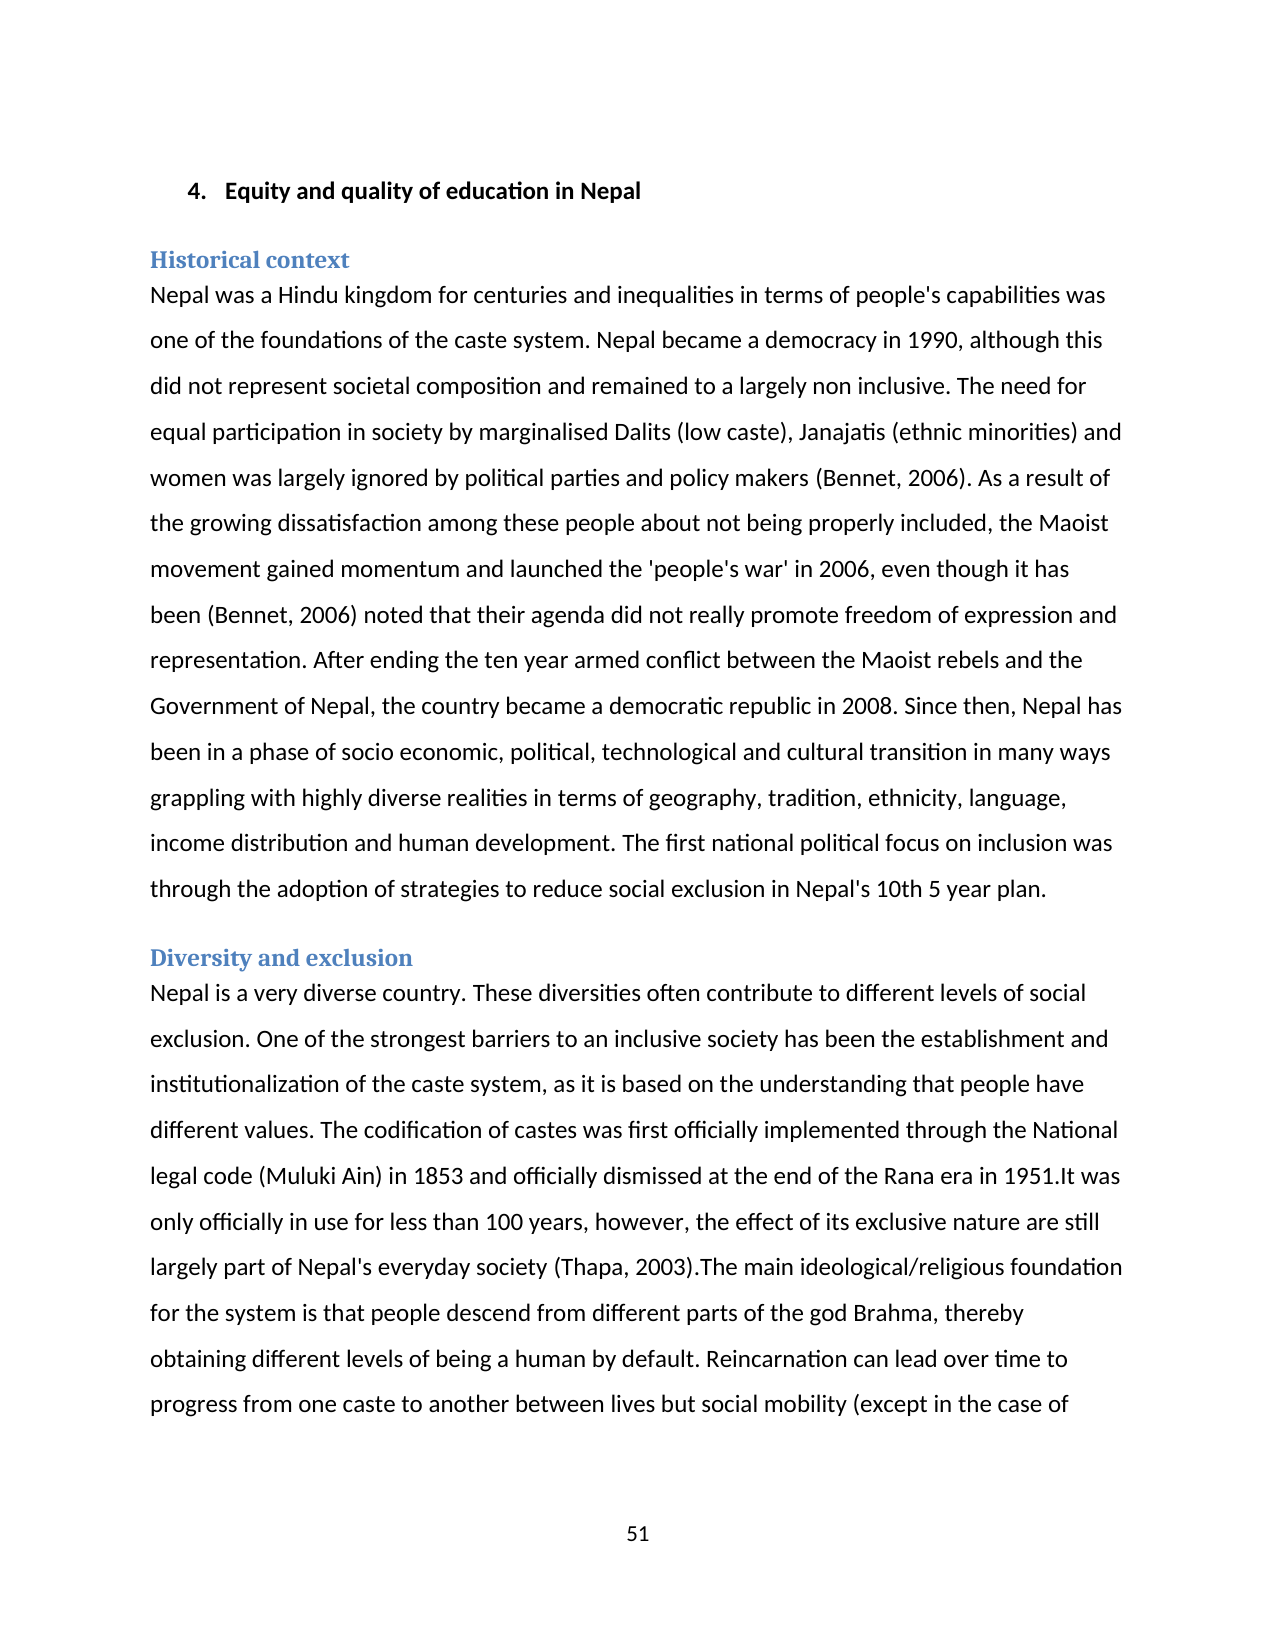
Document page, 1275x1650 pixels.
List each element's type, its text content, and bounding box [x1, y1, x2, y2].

list Equity and quality of education in Nepal [187, 175, 1125, 206]
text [150, 977, 1125, 1419]
subtitle Diversity and exclusion [150, 944, 1125, 973]
subtitle Historical context [150, 246, 1125, 274]
text Nepal was a Hindu kingdom for centuries and inequalities in terms of people's capabilities was one of the foundations of the caste system. Nepal became a democracy in 1990, although this did not represent societal composition and remained to a largely non inclusive. The need for equal participation in society by marginalised Dalits (low caste), Janajatis (ethnic minorities) and women was largely ignored by political parties and policy makers . As a result of the growing dissatisfaction among these people about not being properly included, the Maoist movement gained momentum and launched the 'people's war' in 2006, even though it has been noted that their agenda did not really promote freedom of expression and representation. After ending the ten year armed conflict between the Maoist rebels and the Government of Nepal, the country became a democratic republic in 2008. Since then, Nepal has been in a phase of socio economic, political, technological and cultural transition in many ways grappling with highly diverse realities in terms of geography, tradition, ethnicity, language, income distribution and human development. The first national political focus on inclusion was through the adoption of strategies to reduce social exclusion in Nepal's 10th 5 year plan. [150, 279, 1125, 904]
